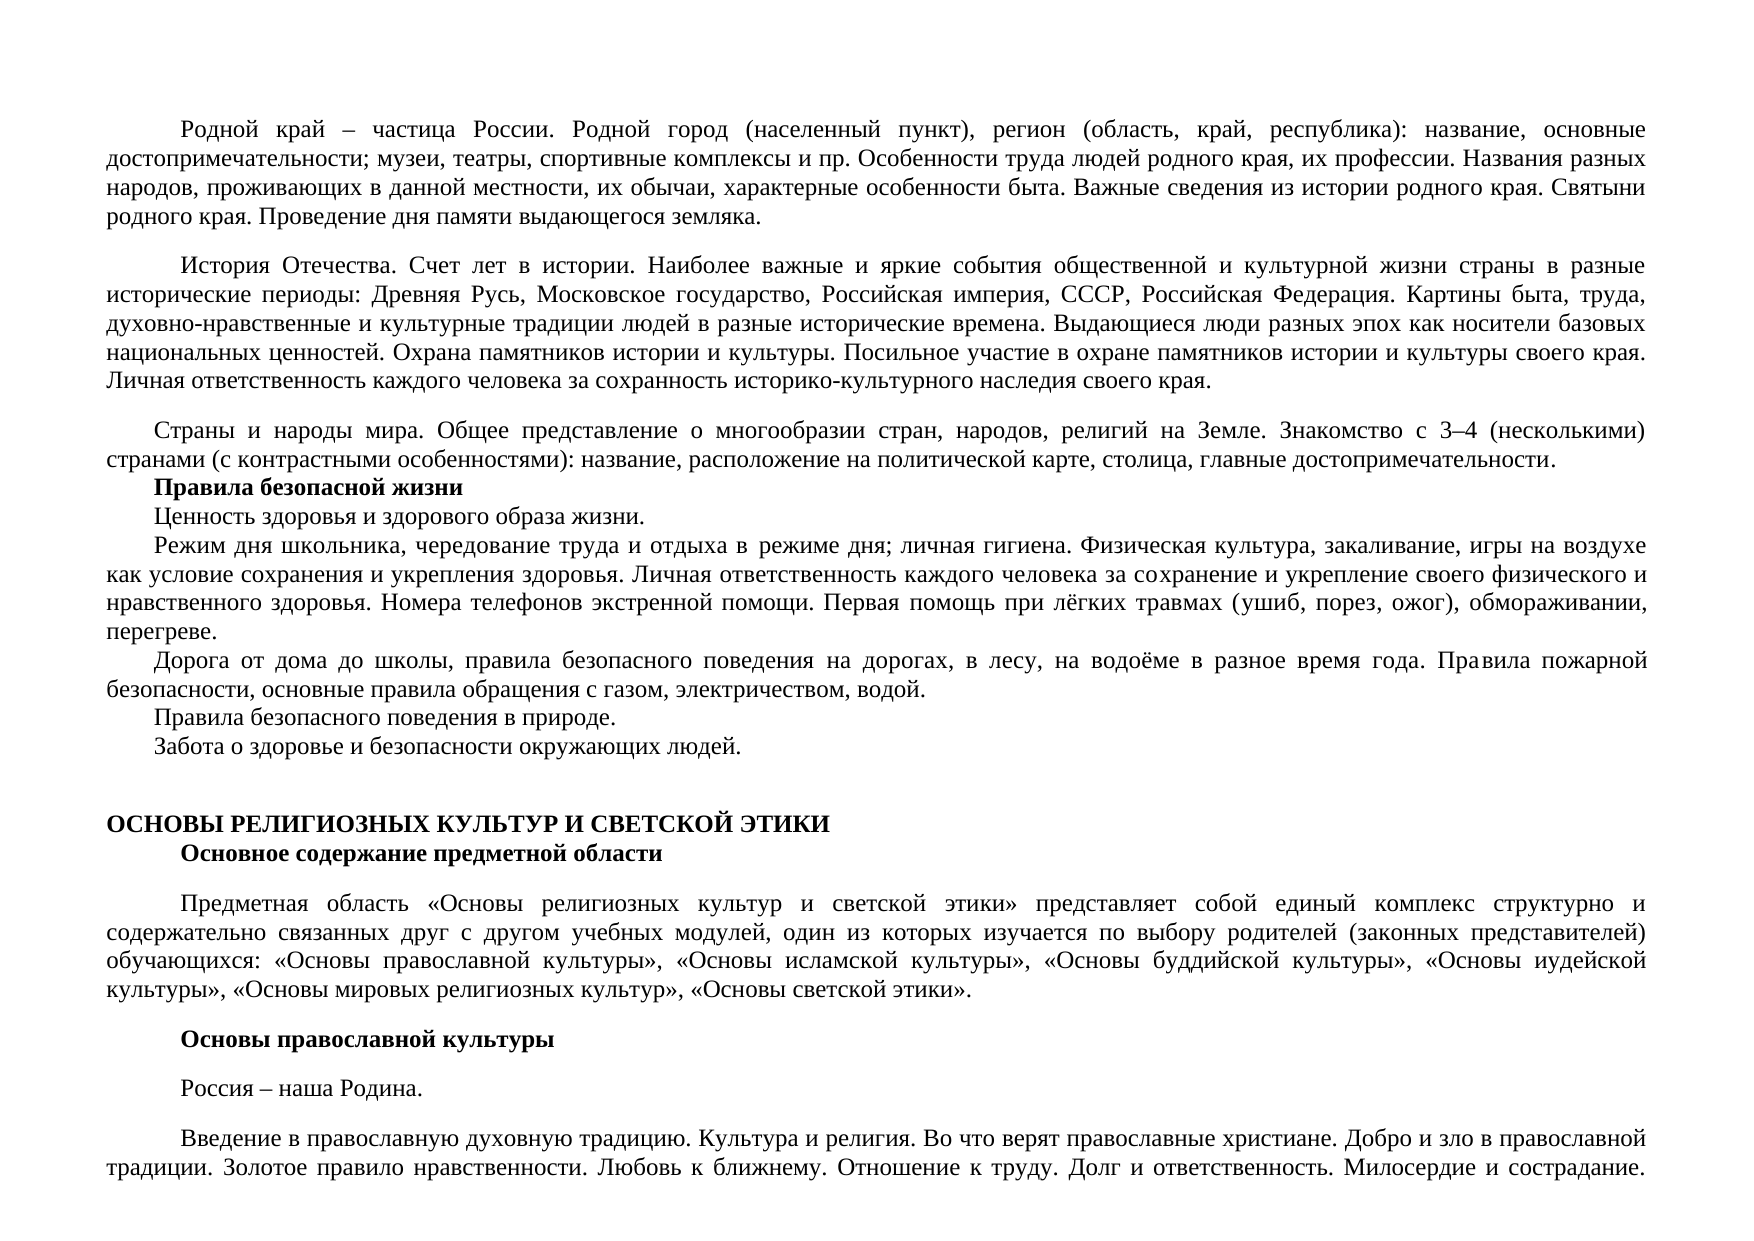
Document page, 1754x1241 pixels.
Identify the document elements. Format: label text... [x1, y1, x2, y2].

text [106, 1123, 1648, 1180]
text Предметная область «Основы религиозных культур и светской этики» представляет собой единый комплекс структурно и содержательно связанных друг с другом учебных модулей, один из которых изучается по выбору родителей (законных представителей) обучающихся: «Основы православной культуры», «Основы исламской культуры», «Основы буддийской культуры», «Основы иудейской культуры», «Основы мировых религиозных культур», «Основы светской этики». [106, 888, 1648, 1003]
text Россия – наша Родина. [106, 1073, 1648, 1102]
text История Отечества. Счет лет в истории. Наиболее важные и яркие события общественной и культурной жизни страны в разные исторические периоды: Древняя Русь, Московское государство, Российская империя, СССР, Российская Федерация. Картины быта, труда, духовно-нравственные и культурные традиции людей в разные исторические времена. Выдающиеся люди разных эпох как носители базовых национальных ценностей. Охрана памятников истории и культуры. Посильное участие в охране памятников истории и культуры своего края. Личная ответственность каждого человека за сохранность историко-культурного наследия своего края. [106, 250, 1648, 394]
text Основы религиозных культур и светской этики [106, 809, 1648, 838]
text Страны и народы мира. Общее представление о многообразии стран, народов, религий на Земле. Знакомство с 3–4 (несколькими) странами (с контрастными особенностями): название, расположение на политической карте, столица, главные достопримечательности. [106, 415, 1648, 472]
text Основы православной культуры [106, 1024, 1648, 1052]
text Основное содержание предметной области [106, 838, 1648, 867]
text Забота о здоровье и безопасности окружающих людей. [106, 731, 1648, 760]
text Режим дня школьника, чередование труда и отдыха в режиме дня; личная гигиена. Физическая культура, закаливание, игры на воздухе как условие сохранения и укрепления здоровья. Личная ответственность каждого человека за сохранение и укрепление своего физического и нравственного здоровья. Номера телефонов экстренной помощи. Первая помощь при лёгких травмах (ушиб, порез, ожог), обмораживании, перегреве. [106, 530, 1648, 645]
text Дорога от дома до школы, правила безопасного поведения на дорогах, в лесу, на водоёме в разное время года. Правила пожарной безопасности, основные правила обращения с газом, электричеством, водой. [106, 645, 1648, 702]
text Родной край – частица России. Родной город (населенный пункт), регион (область, край, республика): название, основные достопримечательности; музеи, театры, спортивные комплексы и пр. Особенности труда людей родного края, их профессии. Названия разных народов, проживающих в данной местности, их обычаи, характерные особенности быта. Важные сведения из истории родного края. Святыни родного края. Проведение дня памяти выдающегося земляка. [106, 114, 1648, 229]
text Правила безопасного поведения в природе. [106, 702, 1648, 731]
text Правила безопасной жизни [106, 472, 1648, 501]
text Ценность здоровья и здорового образа жизни. [106, 501, 1648, 530]
